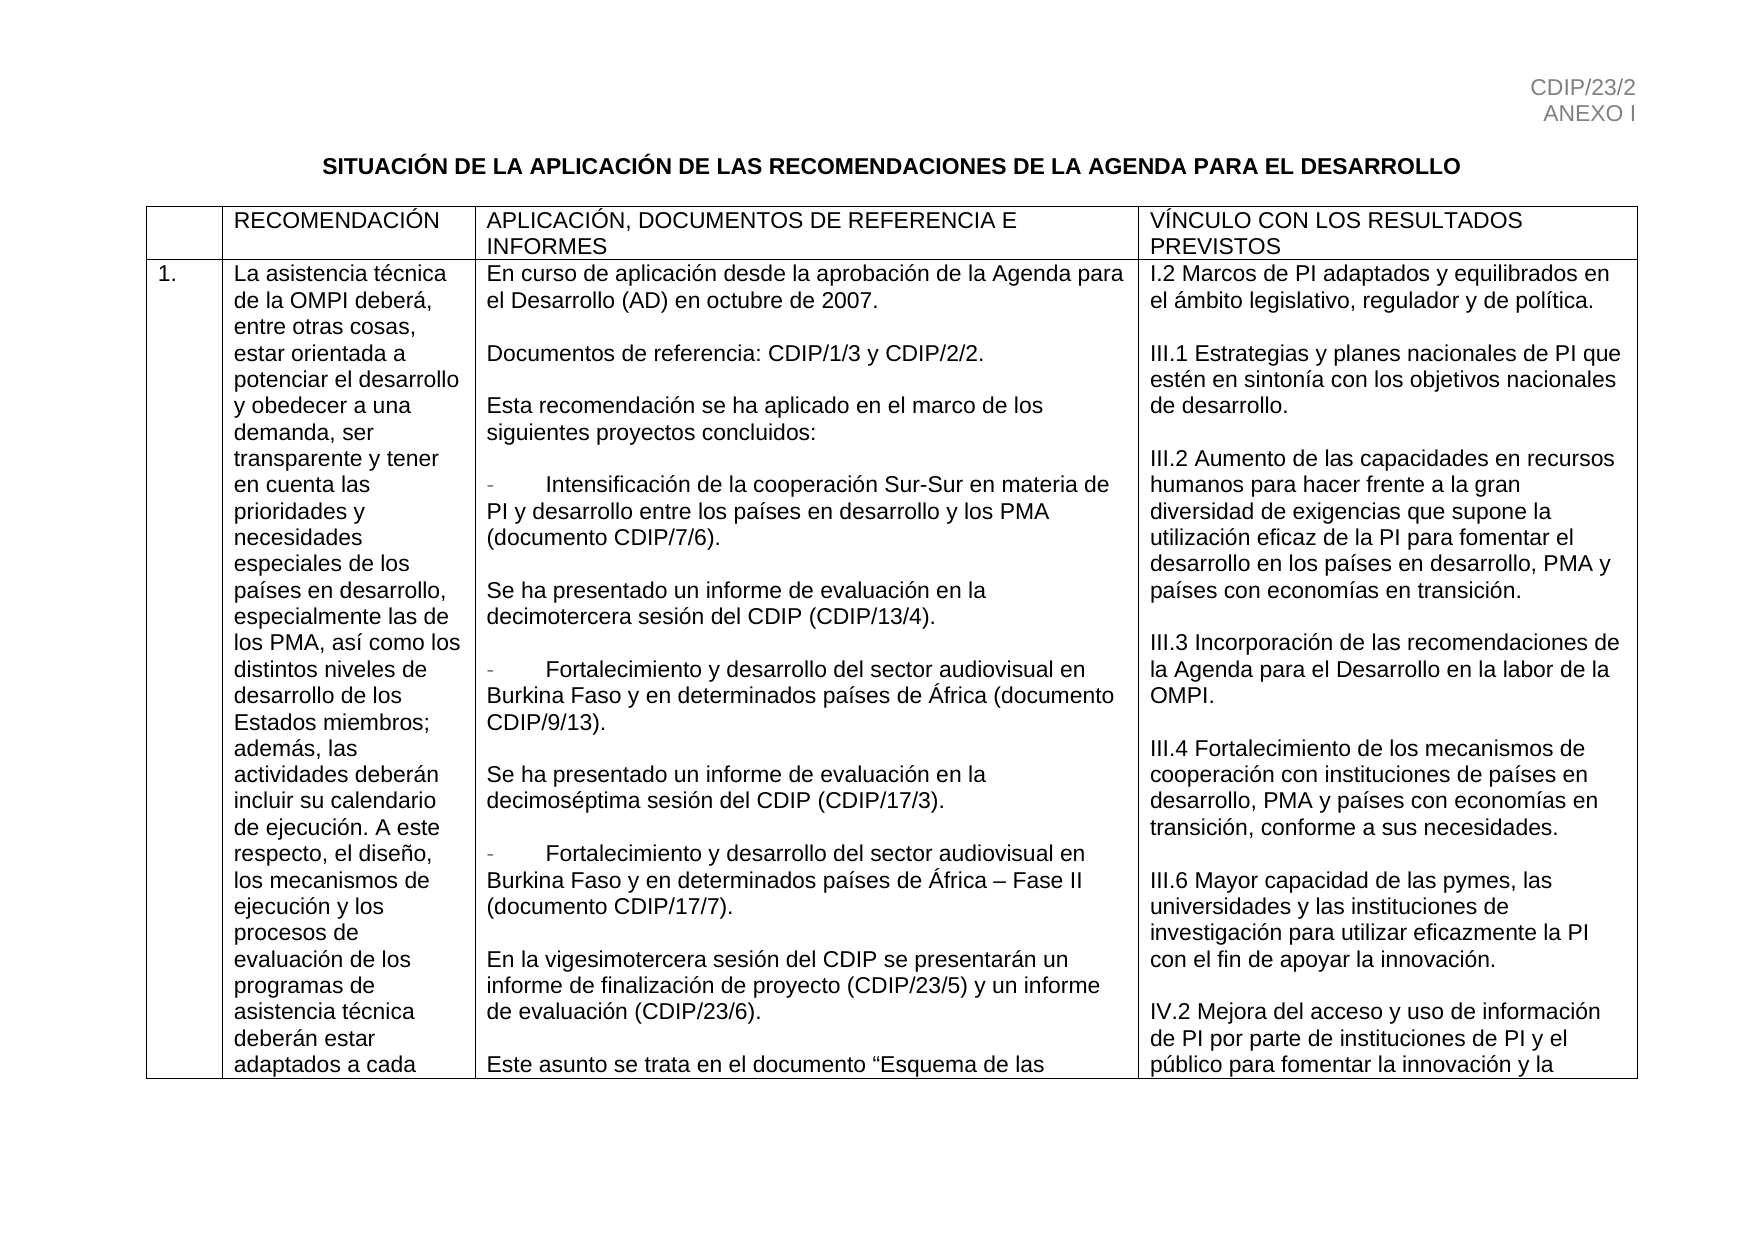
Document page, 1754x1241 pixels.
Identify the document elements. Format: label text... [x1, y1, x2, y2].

table_header RECOMENDACIÓN [223, 207, 475, 259]
text SITUACIÓN DE LA APLICACIÓN DE LAS RECOMENDACIONES DE LA AGENDA PARA EL DESARROLLO [148, 153, 1636, 179]
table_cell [223, 260, 475, 1077]
table_cell [147, 260, 222, 1077]
table_header VÍNCULO CON LOS RESULTADOS PREVISTOS [1139, 207, 1637, 259]
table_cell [1139, 260, 1637, 1077]
table_header [147, 207, 222, 259]
table_header APLICACIÓN, DOCUMENTOS DE REFERENCIA E INFORMES [476, 207, 1138, 259]
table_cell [476, 260, 1138, 1077]
